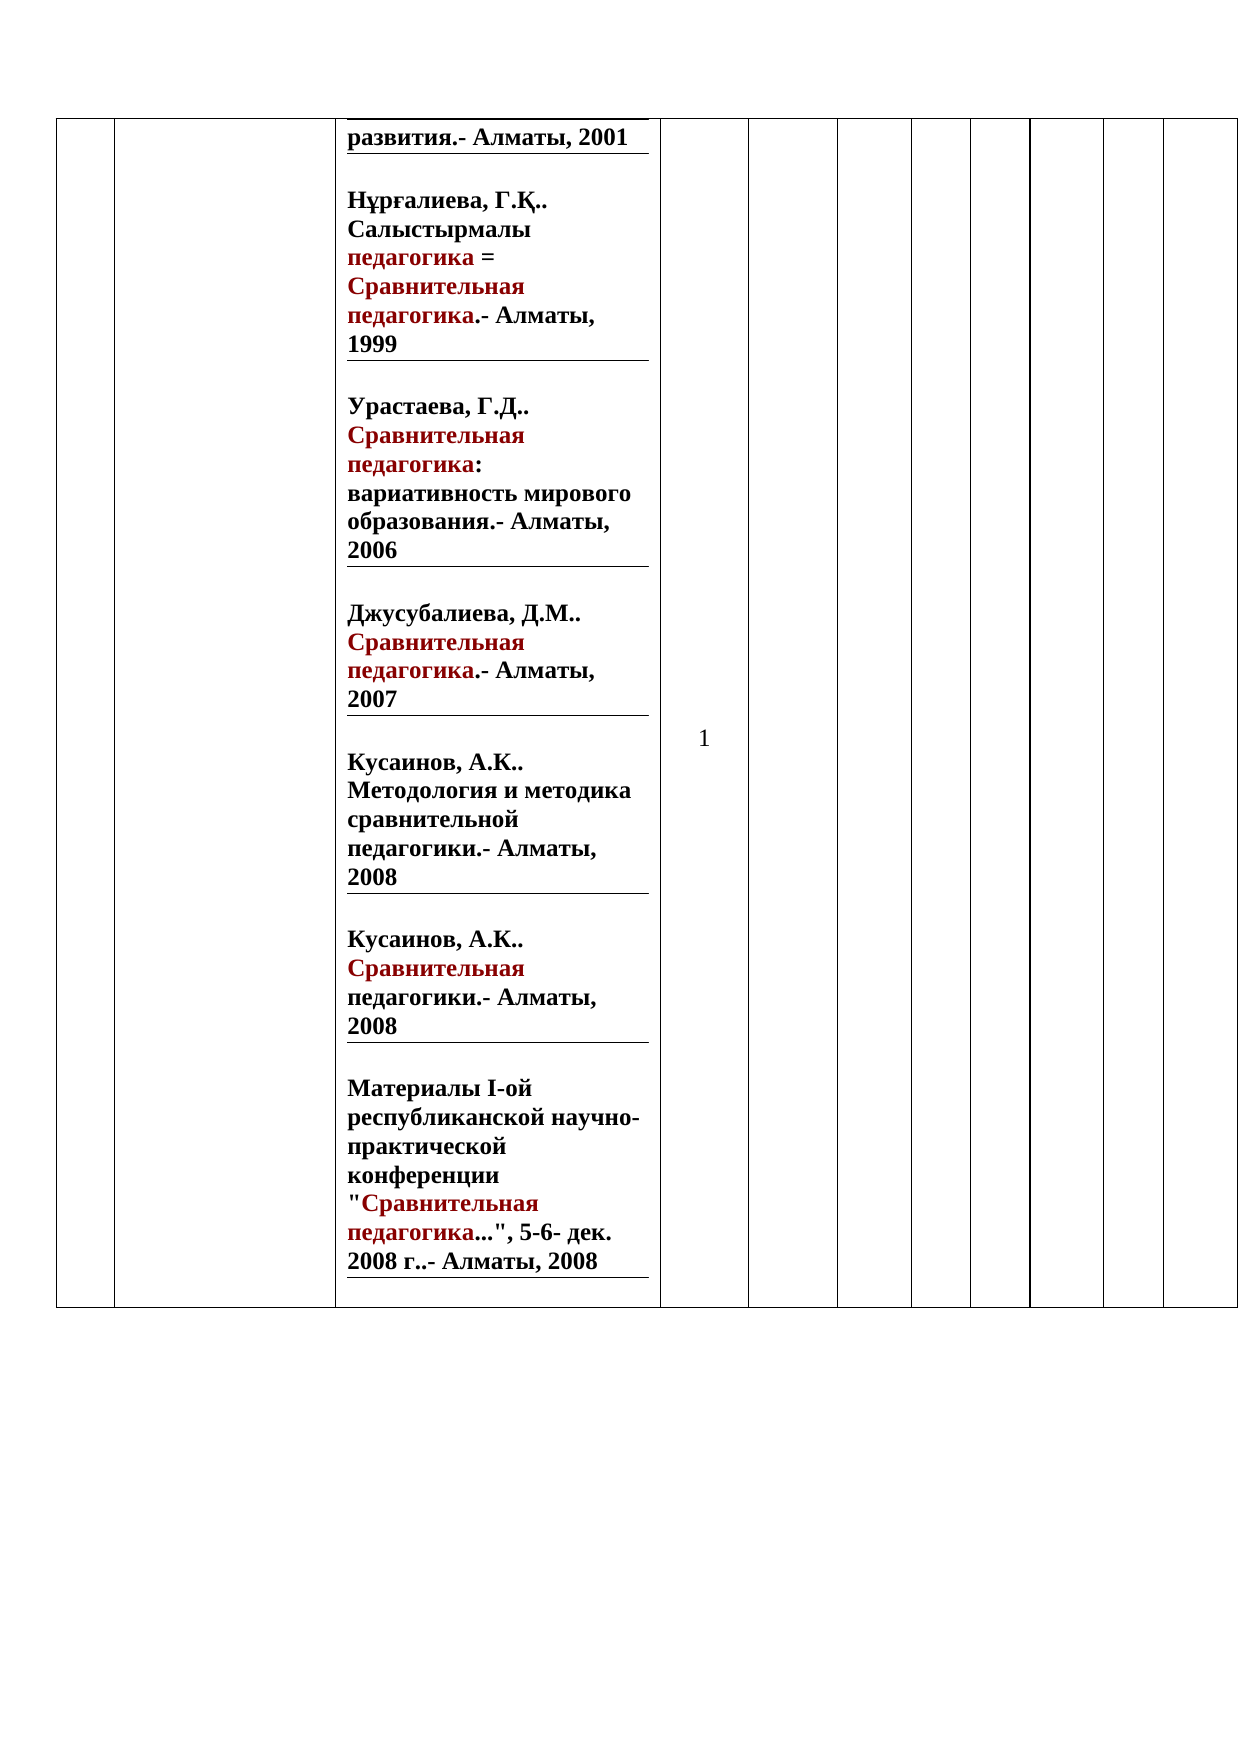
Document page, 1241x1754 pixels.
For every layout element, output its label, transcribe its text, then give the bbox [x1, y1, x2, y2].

table_cell [749, 119, 837, 1307]
table_cell [1031, 119, 1103, 1307]
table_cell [336, 119, 660, 1307]
table_cell [1164, 119, 1237, 1307]
table_cell [912, 119, 970, 1307]
table_cell [1104, 119, 1163, 1307]
table_cell 1 [838, 119, 911, 1307]
table_cell [57, 119, 114, 1307]
table_cell [971, 119, 1029, 1307]
table_cell 1 1 [661, 119, 748, 1307]
table_cell [115, 119, 335, 1307]
